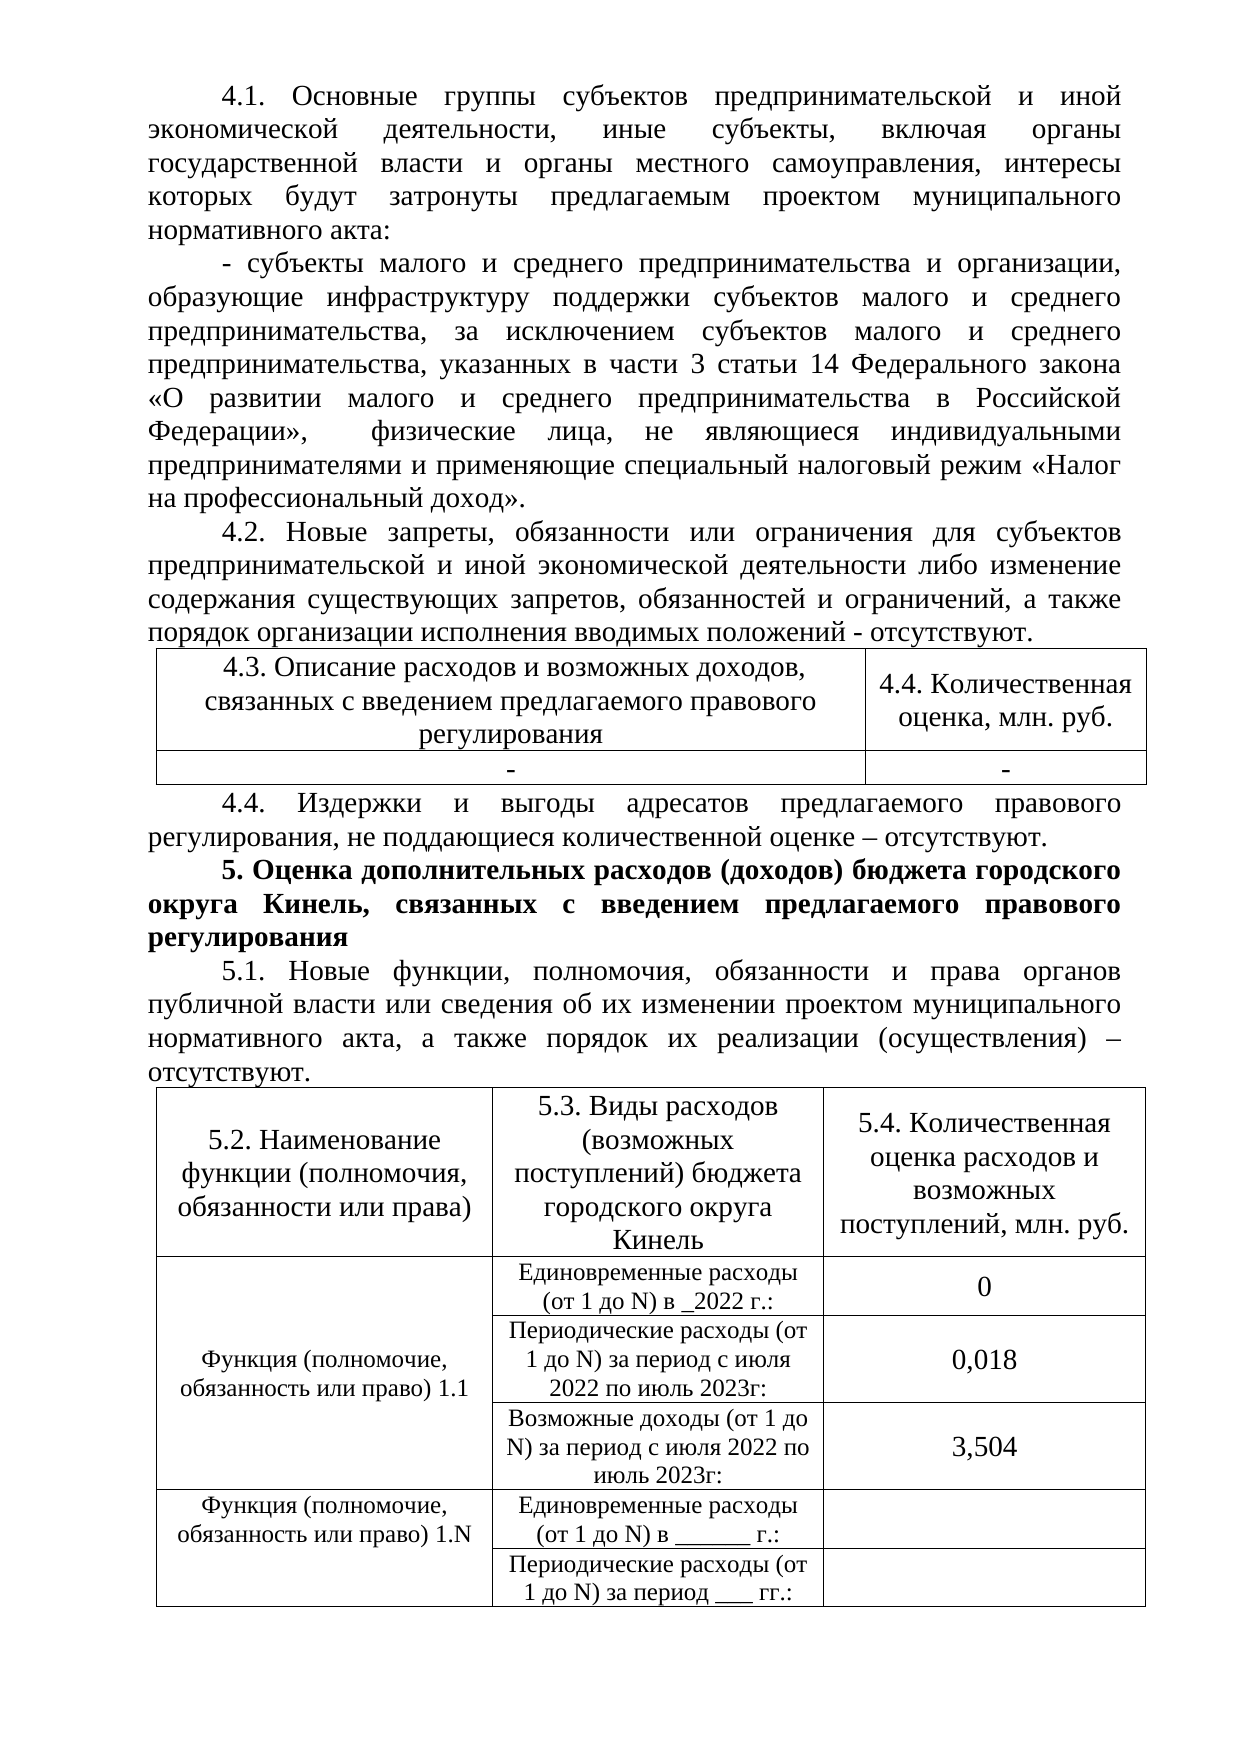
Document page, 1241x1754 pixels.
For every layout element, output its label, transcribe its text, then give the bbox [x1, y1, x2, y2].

table_header 4.3. Описание расходов и возможных доходов, связанных с введением предлагаемого правового регулирования [157, 649, 865, 750]
text 5.1. Новые функции, полномочия, обязанности и права органов публичной власти или сведения об их изменении проектом муниципального нормативного акта, а также порядок их реализации (осуществления) – отсутствуют. [148, 953, 1122, 1087]
table_cell 0,018 [824, 1316, 1145, 1402]
table_cell Возможные доходы (от 1 до N) за период с июля 2022 по июль 2023г: [493, 1403, 823, 1489]
table_cell - [866, 751, 1146, 784]
text 5. Оценка дополнительных расходов (доходов) бюджета городского округа Кинель, связанных с введением предлагаемого правового регулирования [148, 852, 1122, 953]
table_cell 0 [824, 1257, 1145, 1314]
table_cell [824, 1549, 1145, 1606]
text 4.2. Новые запреты, обязанности или ограничения для субъектов предпринимательской и иной экономической деятельности либо изменение содержания существующих запретов, обязанностей и ограничений, а также порядок организации исполнения вводимых положений - отсутствуют. [148, 514, 1122, 648]
text 4.4. Издержки и выгоды адресатов предлагаемого правового регулирования, не поддающиеся количественной оценке – отсутствуют. [148, 785, 1122, 852]
table_cell Функция (полномочие, обязанность или право) 1.N [157, 1490, 492, 1606]
text - субъекты малого и среднего предпринимательства и организации, образующие инфраструктуру поддержки субъектов малого и среднего предпринимательства, за исключением субъектов малого и среднего предпринимательства, указанных в части 3 статьи 14 Федерального закона «О развитии малого и среднего предпринимательства в Российской Федерации», физические лица, не являющиеся индивидуальными предпринимателями и применяющие специальный налоговый режим «Налог на профессиональный доход». [148, 246, 1122, 514]
table_cell Периодические расходы (от 1 до N) за период с июля 2022 по июль 2023г: [493, 1316, 823, 1402]
table_cell [824, 1490, 1145, 1548]
text 4.1. Основные группы субъектов предпринимательской и иной экономической деятельности, иные субъекты, включая органы государственной власти и органы местного самоуправления, интересы которых будут затронуты предлагаемым проектом муниципального нормативного акта: [148, 78, 1122, 246]
table_cell - [157, 751, 865, 784]
table_cell Периодические расходы (от 1 до N) за период ___ гг.: [493, 1549, 823, 1606]
table_cell Единовременные расходы (от 1 до N) в ______ г.: [493, 1490, 823, 1548]
table_cell 3,504 [824, 1403, 1145, 1489]
table_header 5.4. Количественная оценка расходов и возможных поступлений, млн. руб. [824, 1088, 1145, 1256]
table_cell Единовременные расходы (от 1 до N) в _2022 г.: [493, 1257, 823, 1314]
table_header 4.4. Количественная оценка, млн. руб. [866, 649, 1146, 750]
table_header 5.2. Наименование функции (полномочия, обязанности или права) [157, 1088, 492, 1256]
table_header 5.3. Виды расходов (возможных поступлений) бюджета городского округа Кинель [493, 1088, 823, 1256]
table_cell Функция (полномочие, обязанность или право) 1.1 [157, 1257, 492, 1489]
